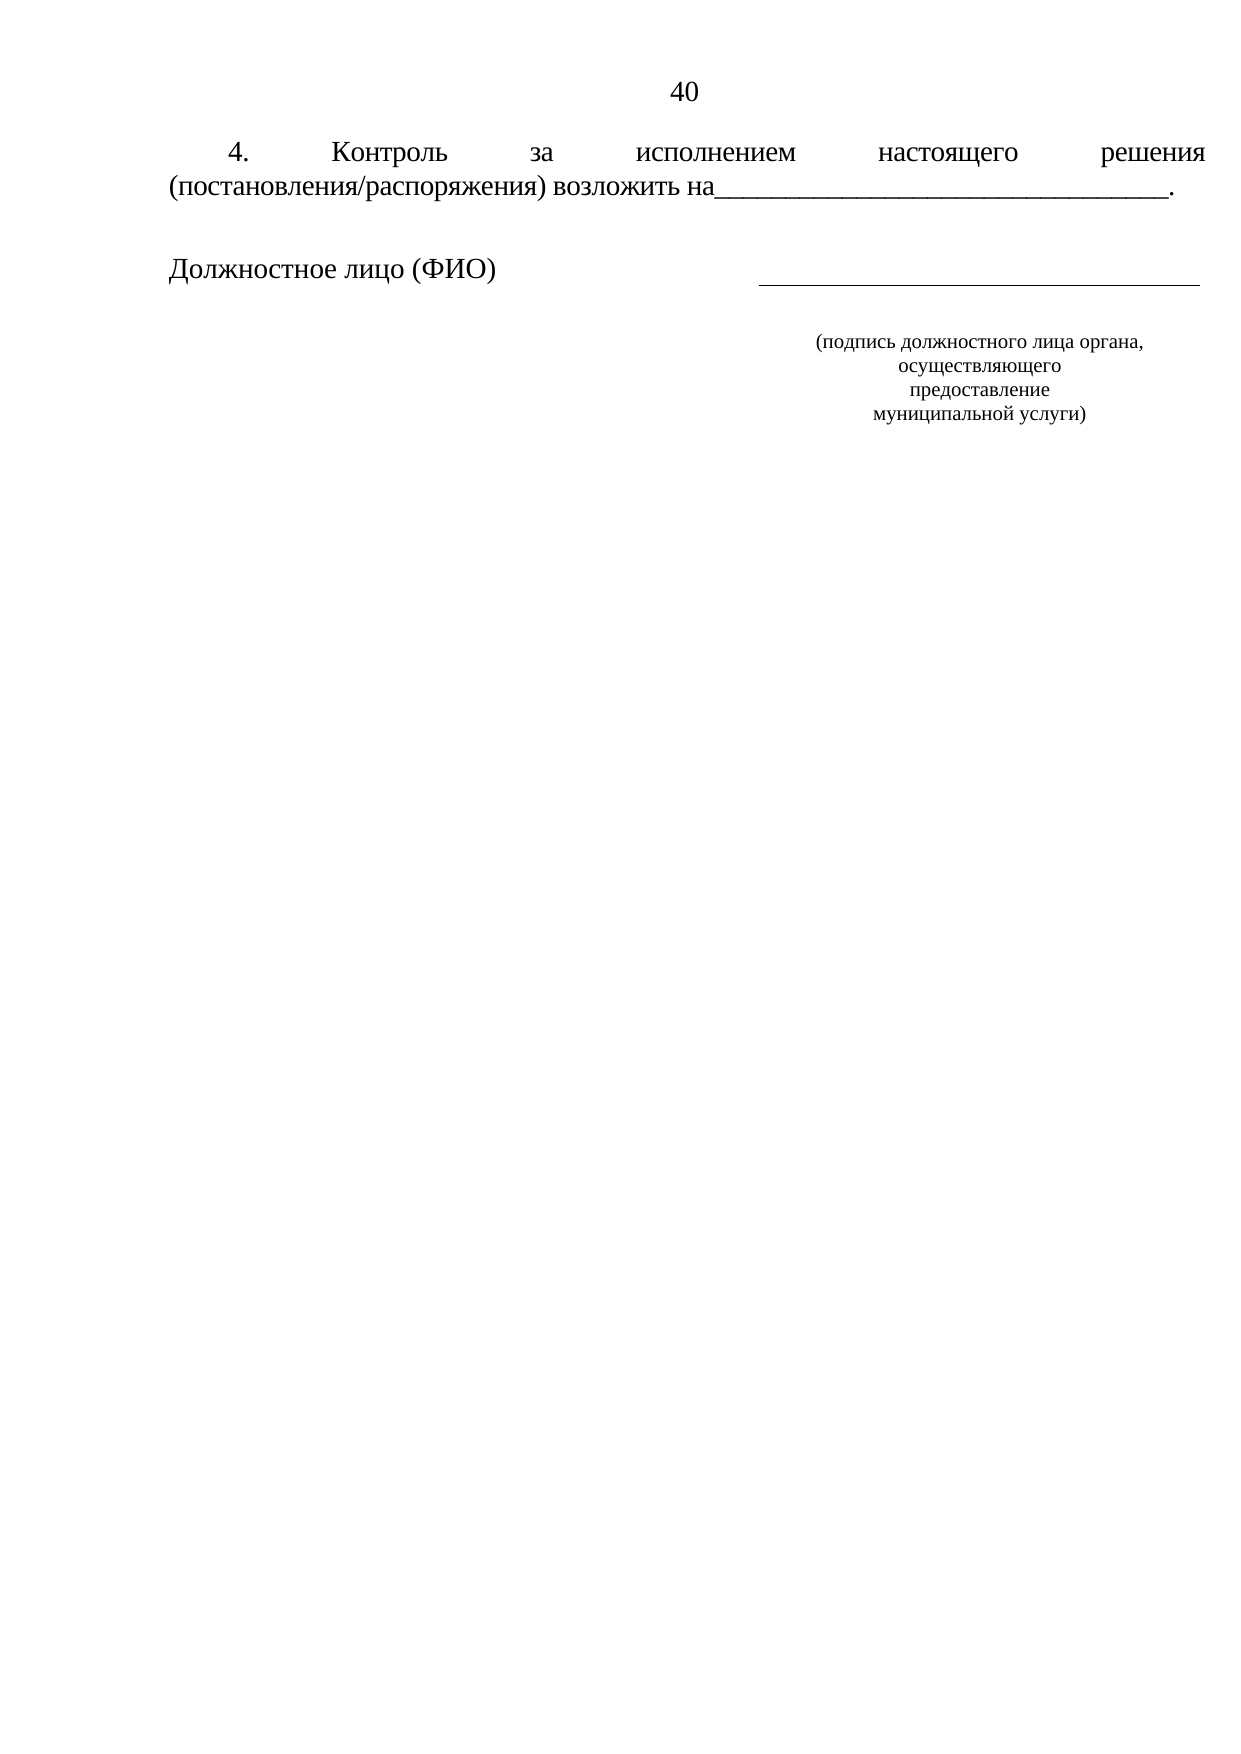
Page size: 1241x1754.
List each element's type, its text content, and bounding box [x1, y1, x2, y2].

text (подпись должностного лица органа, осуществляющего [759, 309, 1200, 357]
text предоставление [759, 357, 1200, 381]
text Должностное лицо (ФИО) [169, 251, 1200, 285]
text муниципальной услуги) [759, 381, 1200, 425]
text 4. Контроль за исполнением настоящего решения (постановления/распоряжения) возложить на________________________________. [169, 135, 1206, 201]
